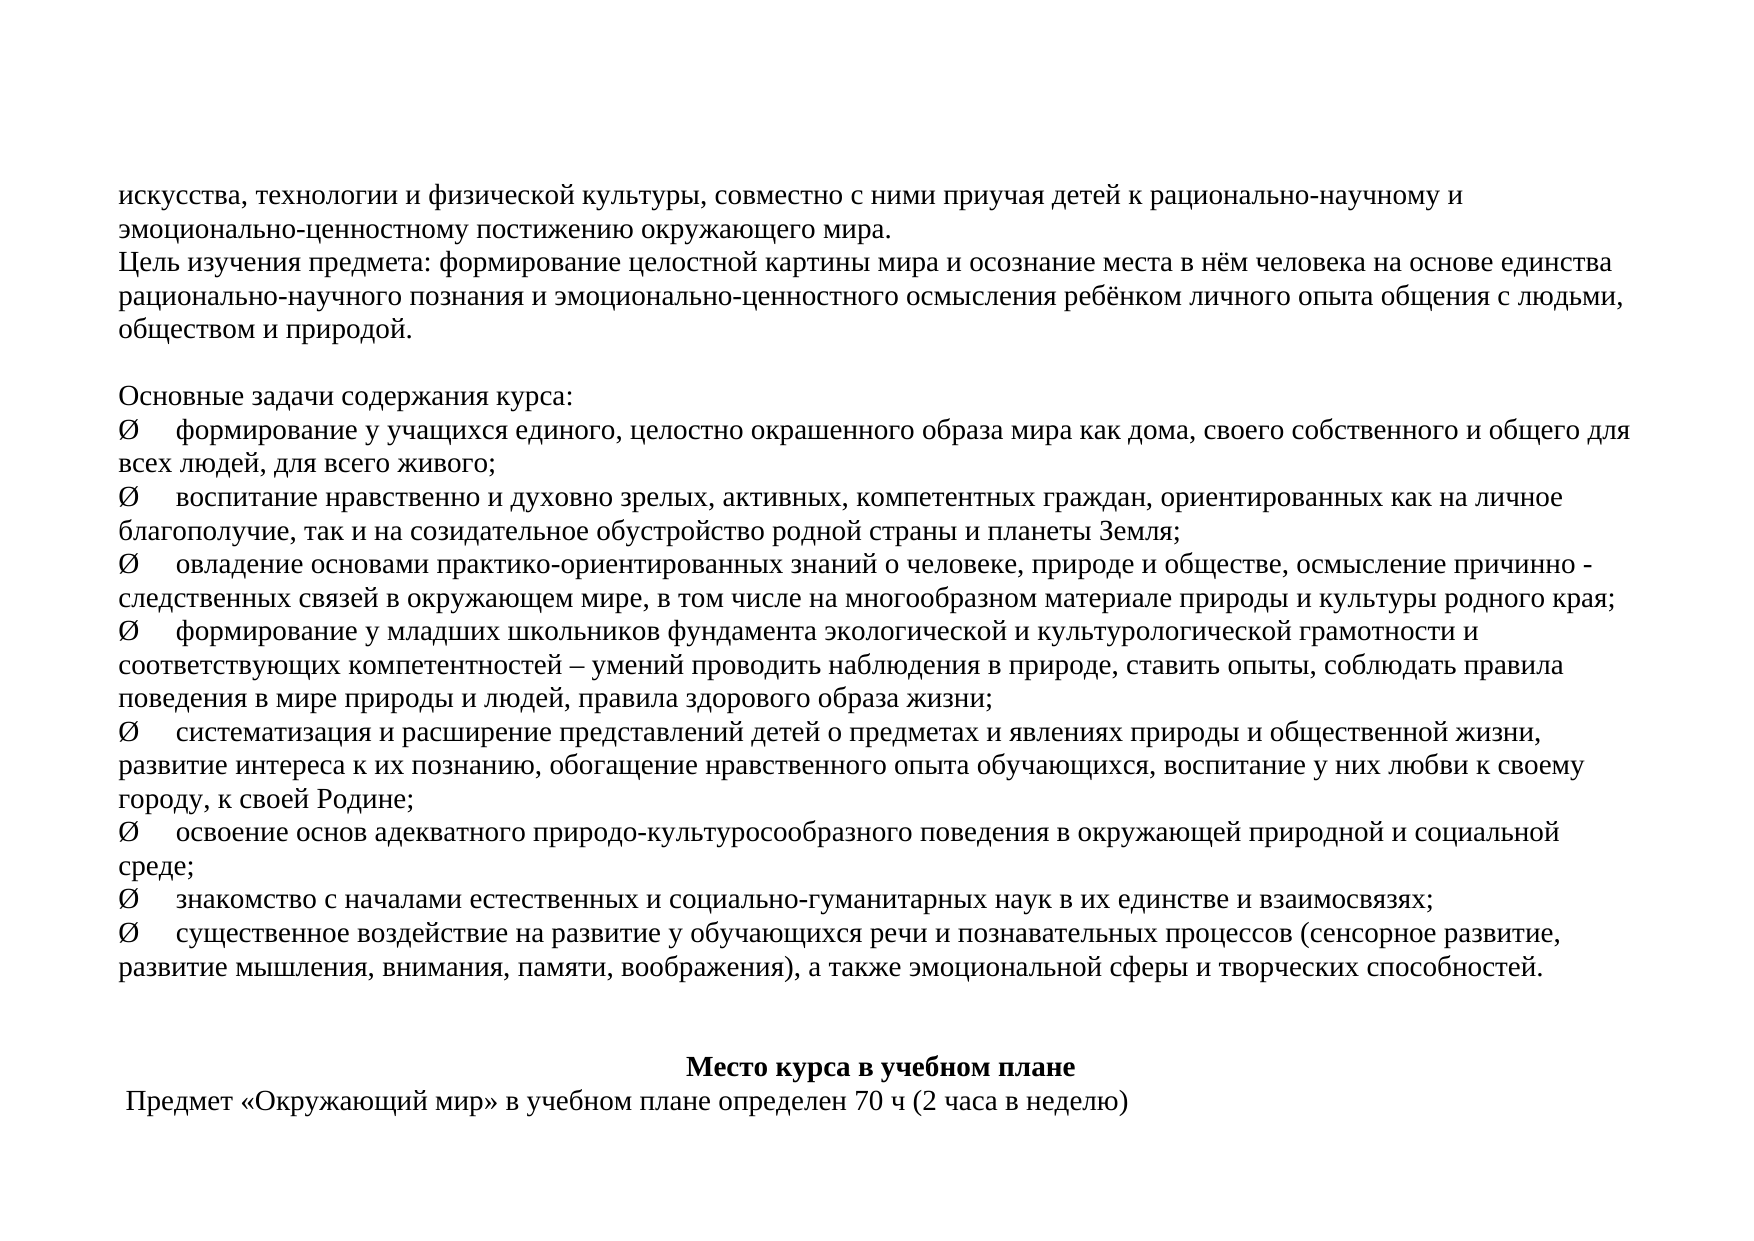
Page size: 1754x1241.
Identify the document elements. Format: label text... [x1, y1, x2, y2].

text Предмет «Окружающий мир» в учебном плане определен 70 ч (2 часа в неделю) [118, 1083, 1636, 1116]
text Ø систематизация и расширение представлений детей о предметах и явлениях природы и общественной жизни, развитие интереса к их познанию, обогащение нравственного опыта обучающихся, воспитание у них любви к своему городу, к своей Родине; [118, 714, 1636, 814]
text Основные задачи содержания курса: [118, 378, 1636, 412]
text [118, 177, 1636, 244]
text Ø формирование у учащихся единого, целостно окрашенного образа мира как дома, своего собственного и общего для всех людей, для всего живого; [118, 412, 1636, 479]
text Ø овладение основами практико-ориентированных знаний о человеке, природе и обществе, осмысление причинно - следственных связей в окружающем мире, в том числе на многообразном материале природы и культуры родного края; [118, 546, 1636, 613]
text Ø воспитание нравственно и духовно зрелых, активных, компетентных граждан, ориентированных как на личное благополучие, так и на созидательное обустройство родной страны и планеты Земля; [118, 479, 1636, 546]
text Цель изучения предмета: формирование целостной картины мира и осознание места в нём человека на основе единства рационально-научного познания и эмоционально-ценностного осмысления ребёнком личного опыта общения с людьми, обществом и природой. [118, 244, 1636, 345]
text Ø освоение основ адекватного природо-культуросообразного поведения в окружающей природной и социальной среде; [118, 814, 1636, 882]
text Ø существенное воздействие на развитие у обучающихся речи и познавательных процессов (сенсорное развитие, развитие мышления, внимания, памяти, воображения), а также эмоциональной сферы и творческих способностей. [118, 915, 1636, 982]
text Ø формирование у младших школьников фундамента экологической и культурологической грамотности и соответствующих компетентностей – умений проводить наблюдения в природе, ставить опыты, соблюдать правила поведения в мире природы и людей, правила здорового образа жизни; [118, 613, 1636, 714]
text Ø знакомство с началами естественных и социально-гуманитарных наук в их единстве и взаимосвязях; [118, 882, 1636, 915]
text Место курса в учебном плане [118, 1049, 1636, 1083]
